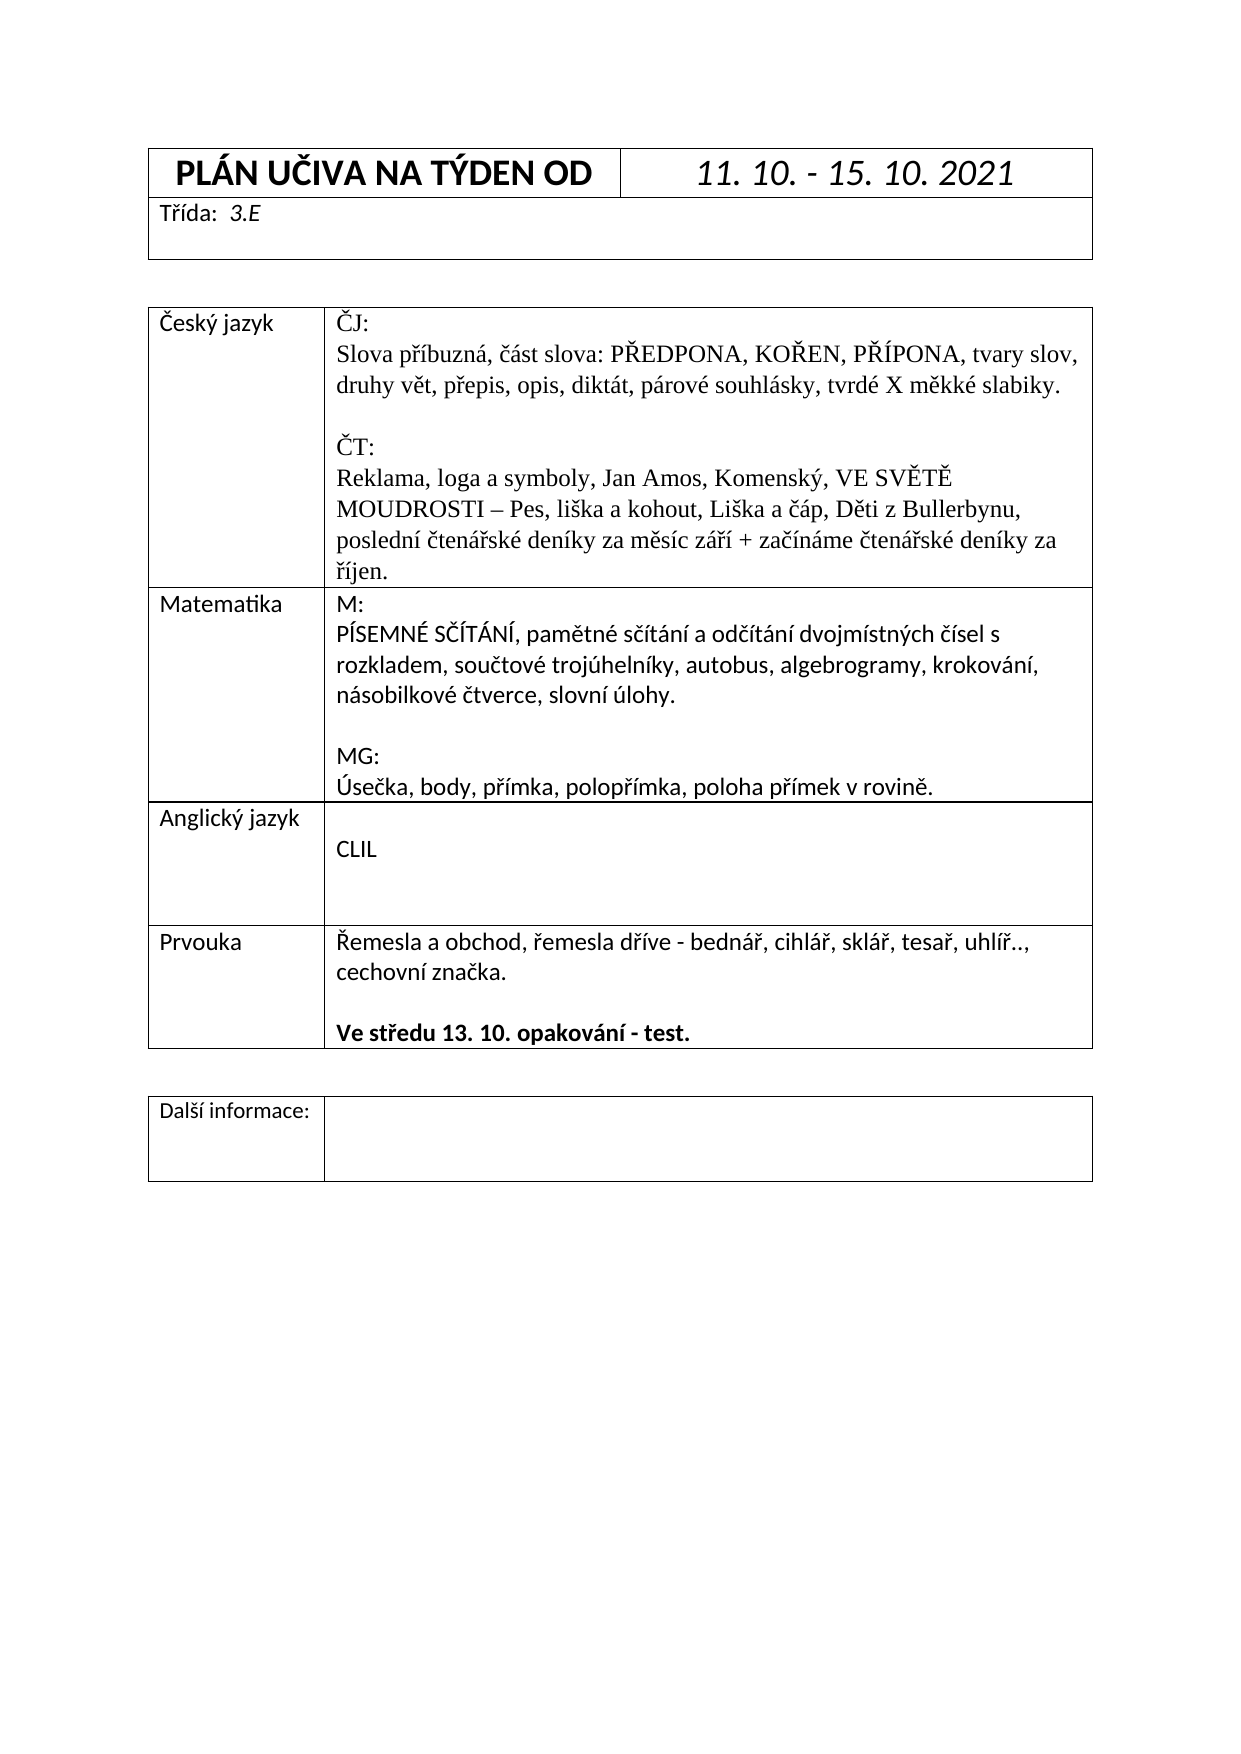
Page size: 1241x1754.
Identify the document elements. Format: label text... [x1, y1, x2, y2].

table_header Český jazyk [149, 308, 324, 587]
table_header 11. 10. - 15. 10. 2021 [621, 149, 1092, 197]
table_header ČJ: Slova příbuzná, část slova: PŘEDPONA, KOŘEN, PŘÍPONA, tvary slov, druhy vět, přepis, opis, diktát, párové souhlásky, tvrdé X měkké slabiky. ČT: Reklama, loga a symboly, Jan Amos, Komenský, VE SVĚTĚ MOUDROSTI – Pes, liška a kohout, Liška a čáp, Děti z Bullerbynu, poslední čtenářské deníky za měsíc září + začínáme čtenářské deníky za říjen. [325, 308, 1092, 587]
table_cell Matematika [149, 588, 324, 801]
table_cell M: PÍSEMNÉ SČÍTÁNÍ, pamětné sčítání a odčítání dvojmístných čísel s rozkladem, součtové trojúhelníky, autobus, algebrogramy, krokování, násobilkové čtverce, slovní úlohy. MG: Úsečka, body, přímka, polopřímka, poloha přímek v rovině. [325, 588, 1092, 801]
table_cell Řemesla a obchod, řemesla dříve - bednář, cihlář, sklář, tesař, uhlíř.., cechovní značka. Ve středu 13. 10. opakování - test. [325, 926, 1092, 1048]
table_cell Anglický jazyk [149, 803, 324, 924]
table_header Další informace: [149, 1097, 324, 1181]
table_header PLÁN UČIVA NA TÝDEN OD [149, 149, 620, 197]
table_cell Prvouka [149, 926, 324, 1048]
table_cell Třída: 3.E [149, 198, 1092, 259]
table_cell CLIL [325, 803, 1092, 924]
table_header [325, 1097, 1092, 1181]
